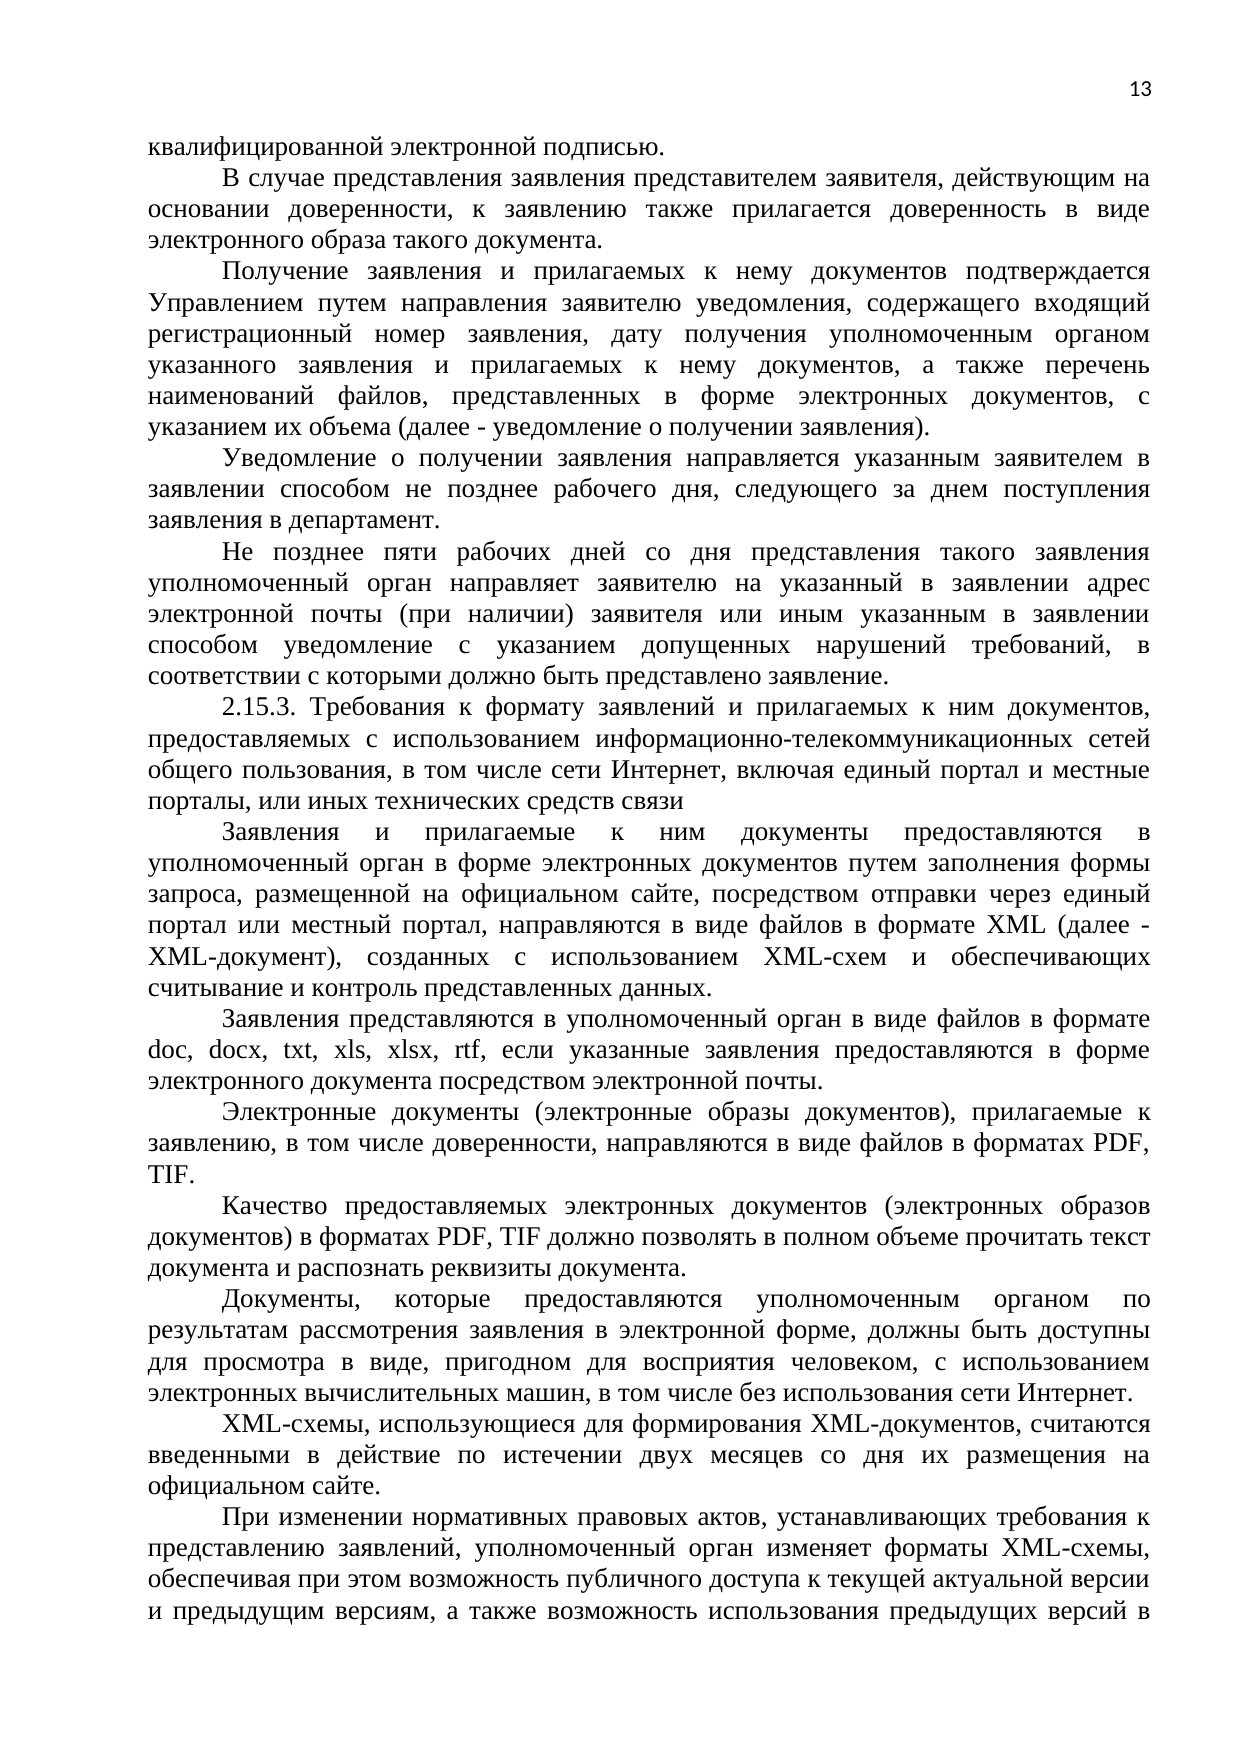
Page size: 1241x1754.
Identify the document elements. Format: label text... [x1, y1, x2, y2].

text Документы, которые предоставляются уполномоченным органом по результатам рассмотрения заявления в электронной форме, должны быть доступны для просмотра в виде, пригодном для восприятия человеком, с использованием электронных вычислительных машин, в том числе без использования сети Интернет. [148, 1282, 1152, 1407]
text 2.15.3. Требования к формату заявлений и прилагаемых к ним документов, предоставляемых с использованием информационно-телекоммуникационных сетей общего пользования, в том числе сети Интернет, включая единый портал и местные порталы, или иных технических средств связи [148, 691, 1152, 815]
text В случае представления заявления представителем заявителя, действующим на основании доверенности, к заявлению также прилагается доверенность в виде электронного образа такого документа. [148, 161, 1152, 254]
text Электронные документы (электронные образы документов), прилагаемые к заявлению, в том числе доверенности, направляются в виде файлов в форматах PDF, TIF. [148, 1095, 1152, 1189]
text Уведомление о получении заявления направляется указанным заявителем в заявлении способом не позднее рабочего дня, следующего за днем поступления заявления в департамент. [148, 441, 1152, 535]
text Заявления и прилагаемые к ним документы предоставляются в уполномоченный орган в форме электронных документов путем заполнения формы запроса, размещенной на официальном сайте, посредством отправки через единый портал или местный портал, направляются в виде файлов в формате XML (далее - XML-документ), созданных с использованием XML-схем и обеспечивающих считывание и контроль представленных данных. [148, 815, 1152, 1002]
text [148, 1500, 1152, 1625]
text Получение заявления и прилагаемых к нему документов подтверждается Управлением путем направления заявителю уведомления, содержащего входящий регистрационный номер заявления, дату получения уполномоченным органом указанного заявления и прилагаемых к нему документов, а также перечень наименований файлов, представленных в форме электронных документов, с указанием их объема (далее - уведомление о получении заявления). [148, 254, 1152, 441]
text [148, 130, 1152, 161]
text Не позднее пяти рабочих дней со дня представления такого заявления уполномоченный орган направляет заявителю на указанный в заявлении адрес электронной почты (при наличии) заявителя или иным указанным в заявлении способом уведомление с указанием допущенных нарушений требований, в соответствии с которыми должно быть представлено заявление. [148, 535, 1152, 691]
text XML-схемы, использующиеся для формирования XML-документов, считаются введенными в действие по истечении двух месяцев со дня их размещения на официальном сайте. [148, 1407, 1152, 1500]
text Заявления представляются в уполномоченный орган в виде файлов в формате doc, docx, txt, xls, xlsx, rtf, если указанные заявления предоставляются в форме электронного документа посредством электронной почты. [148, 1002, 1152, 1095]
text Качество предоставляемых электронных документов (электронных образов документов) в форматах PDF, TIF должно позволять в полном объеме прочитать текст документа и распознать реквизиты документа. [148, 1189, 1152, 1282]
